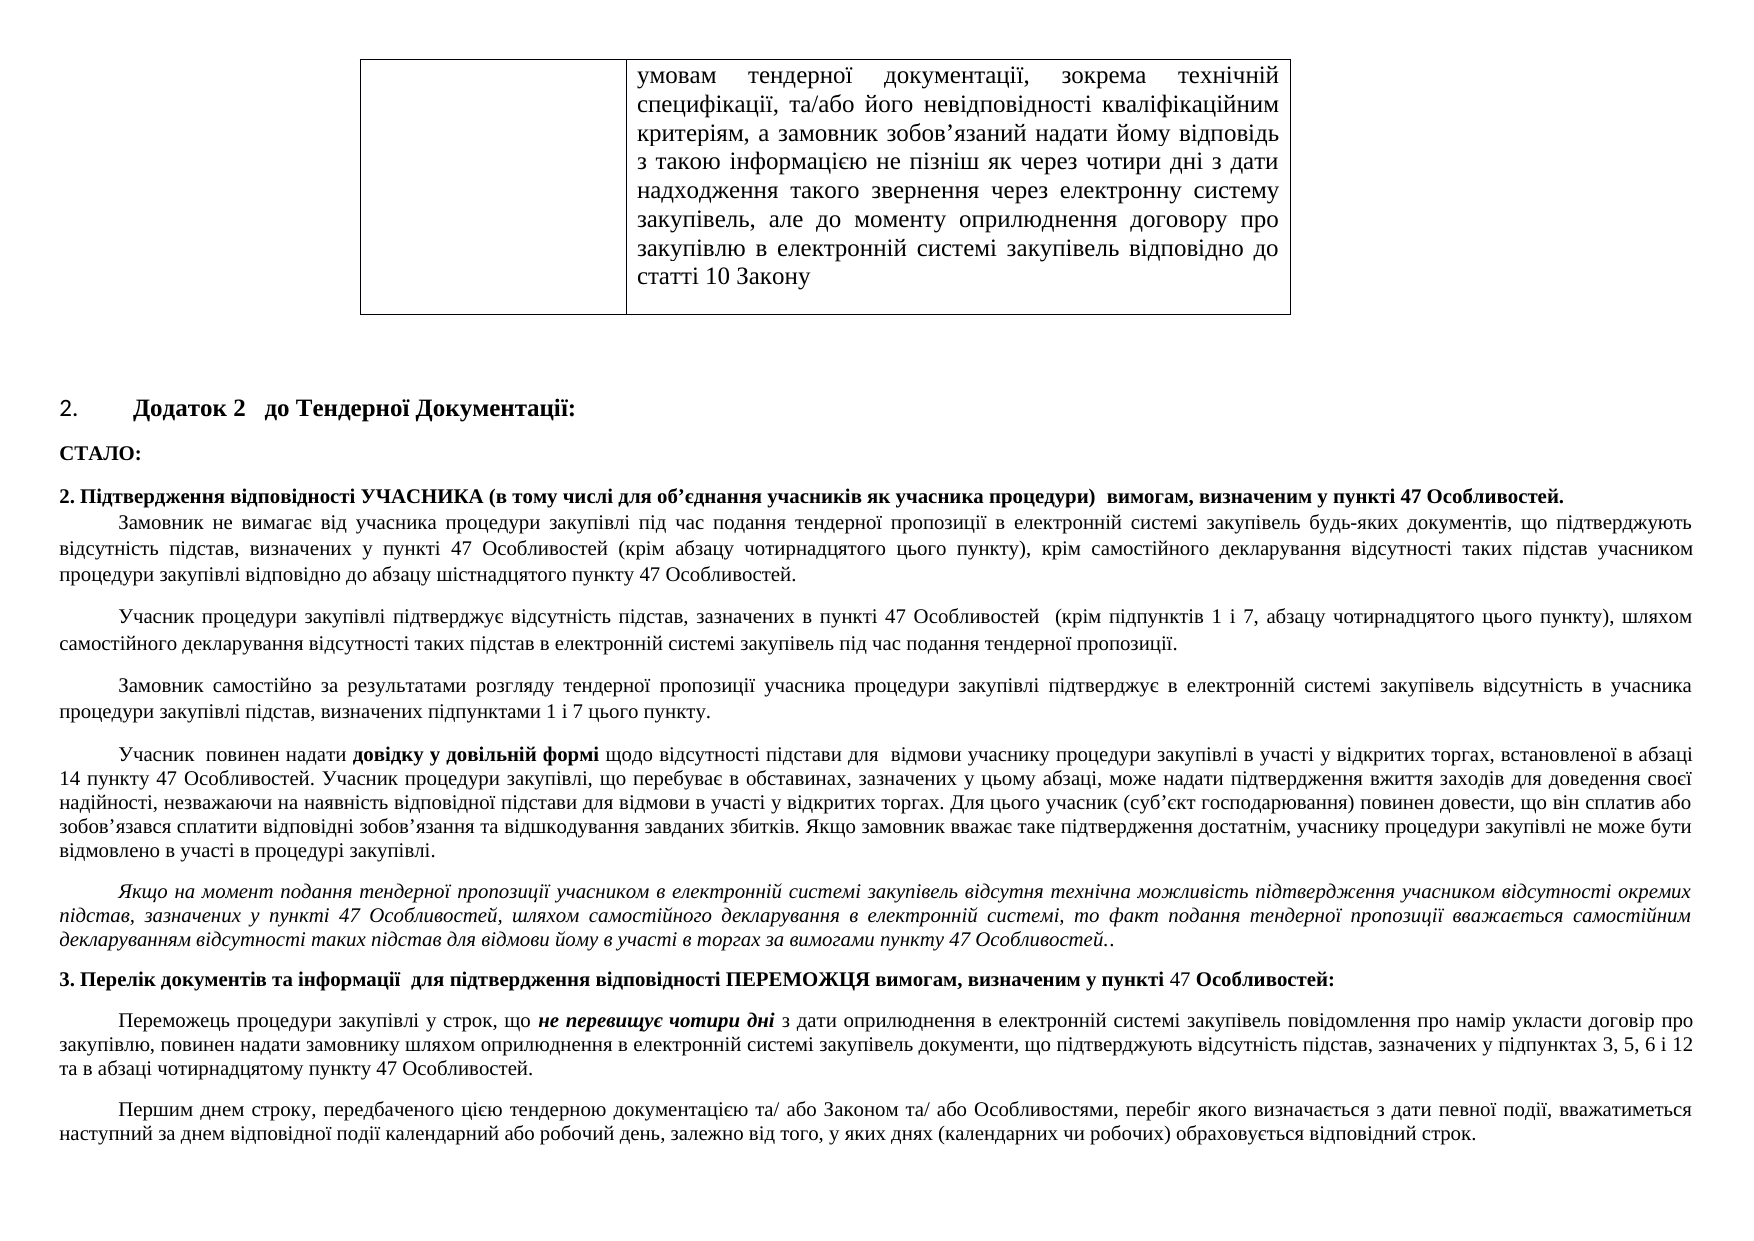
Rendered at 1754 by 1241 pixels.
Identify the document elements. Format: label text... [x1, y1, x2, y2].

text СТАЛО: [59, 441, 1693, 465]
text Замовник не вимагає від учасника процедури закупівлі під час подання тендерної пропозиції в електронній системі закупівель будь-яких документів, що підтверджують відсутність підстав, визначених у пункті 47 Особливостей (крім абзацу чотирнадцятого цього пункту), крім самостійного декларування відсутності таких підстав учасником процедури закупівлі відповідно до абзацу шістнадцятого пункту 47 Особливостей. [59, 510, 1695, 586]
text Першим днем строку, передбаченого цією тендерною документацією та/ або Законом та/ або Особливостями, перебіг якого визначається з дати певної події, вважатиметься наступний за днем відповідної події календарний або робочий день, залежно від того, у яких днях (календарних чи робочих) обраховується відповідний строк. [59, 1097, 1695, 1145]
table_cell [361, 60, 626, 314]
text 2. Підтвердження відповідності УЧАСНИКА (в тому числі для об’єднання учасників як учасника процедури) вимогам, визначеним у пункті 47 Особливостей. [59, 484, 1695, 508]
text 3. Перелік документів та інформації для підтвердження відповідності ПЕРЕМОЖЦЯ вимогам, визначеним у пункті 47 Особливостей: [59, 967, 1695, 991]
text Переможець процедури закупівлі у строк, що не перевищує чотири дні з дати оприлюднення в електронній системі закупівель повідомлення про намір укласти договір про закупівлю, повинен надати замовнику шляхом оприлюднення в електронній системі закупівель документи, що підтверджують відсутність підстав, зазначених у підпунктах 3, 5, 6 і 12 та в абзаці чотирнадцятому пункту 47 Особливостей. [59, 1008, 1695, 1080]
text Якщо на момент подання тендерної пропозиції учасником в електронній системі закупівель відсутня технічна можливість підтвердження учасником відсутності окремих підстав, зазначених у пункті 47 Особливостей, шляхом самостійного декларування в електронній системі, то факт подання тендерної пропозиції вважається самостійним декларуванням відсутності таких підстав для відмови йому в участі в торгах за вимогами пункту 47 Особливостей.. [59, 878, 1695, 951]
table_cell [627, 60, 1290, 314]
text 2. Додаток 2 до Тендерної Документації: [59, 392, 1693, 422]
text Замовник самостійно за результатами розгляду тендерної пропозиції учасника процедури закупівлі підтверджує в електронній системі закупівель відсутність в учасника процедури закупівлі підстав, визначених підпунктами 1 і 7 цього пункту. [59, 673, 1695, 723]
text Учасник повинен надати довідку у довільній формі щодо відсутності підстави для відмови учаснику процедури закупівлі в участі у відкритих торгах, встановленої в абзаці 14 пункту 47 Особливостей. Учасник процедури закупівлі, що перебуває в обставинах, зазначених у цьому абзаці, може надати підтвердження вжиття заходів для доведення своєї надійності, незважаючи на наявність відповідної підстави для відмови в участі у відкритих торгах. Для цього учасник (суб’єкт господарювання) повинен довести, що він сплатив або зобов’язався сплатити відповідні зобов’язання та відшкодування завданих збитків. Якщо замовник вважає таке підтвердження достатнім, учаснику процедури закупівлі не може бути відмовлено в участі в процедурі закупівлі. [59, 742, 1695, 862]
text Учасник процедури закупівлі підтверджує відсутність підстав, зазначених в пункті 47 Особливостей (крім підпунктів 1 і 7, абзацу чотирнадцятого цього пункту), шляхом самостійного декларування відсутності таких підстав в електронній системі закупівель під час подання тендерної пропозиції. [59, 604, 1695, 654]
